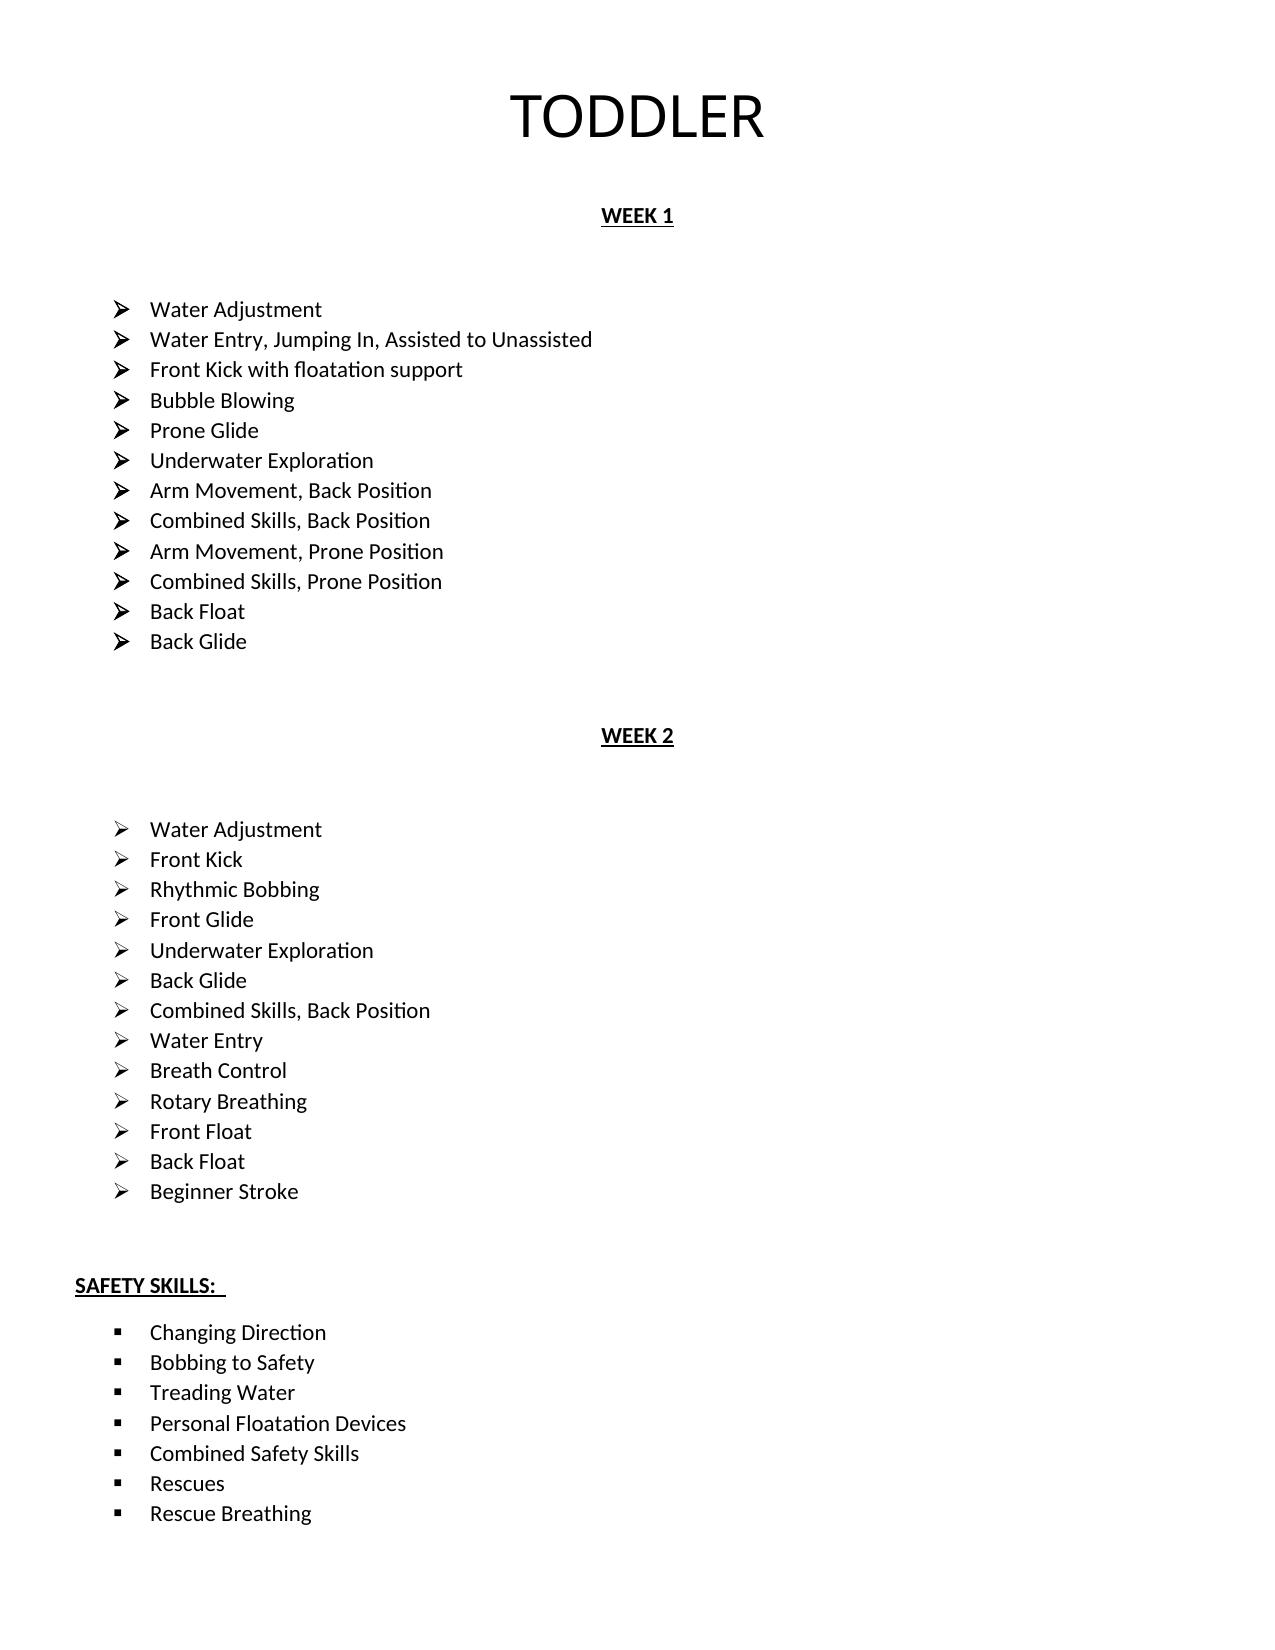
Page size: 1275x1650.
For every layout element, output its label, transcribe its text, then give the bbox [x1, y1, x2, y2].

list Combined Skills, Prone Position [112, 567, 1200, 595]
list Prone Glide [112, 416, 1200, 444]
list Back Glide [112, 627, 1200, 655]
list Combined Safety Skills [112, 1439, 1200, 1467]
list Underwater Exploration [112, 446, 1200, 474]
list Front Glide [112, 906, 1200, 933]
list Bobbing to Safety [112, 1348, 1200, 1376]
list Rotary Breathing [112, 1087, 1200, 1115]
list Back Float [112, 1147, 1200, 1175]
text WEEK 1 [75, 201, 1200, 229]
list Front Kick [112, 845, 1200, 873]
text SAFETY SKILLS: [75, 1271, 1200, 1299]
list Back Float [112, 597, 1200, 625]
list Bubble Blowing [112, 386, 1200, 414]
list Combined Skills, Back Position [112, 507, 1200, 534]
list Front Kick with floatation support [112, 356, 1200, 383]
list Breath Control [112, 1057, 1200, 1084]
list Front Float [112, 1117, 1200, 1145]
list Arm Movement, Back Position [112, 476, 1200, 504]
list Personal Floatation Devices [112, 1409, 1200, 1437]
title TODDLER [75, 75, 1200, 154]
list Rescue Breathing [112, 1499, 1200, 1527]
list Arm Movement, Prone Position [112, 537, 1200, 565]
list Back Glide [112, 966, 1200, 994]
list Treading Water [112, 1378, 1200, 1406]
list Water Entry, Jumping In, Assisted to Unassisted [112, 325, 1200, 353]
text WEEK 2 [75, 721, 1200, 749]
list Rhythmic Bobbing [112, 875, 1200, 903]
list Rescues [112, 1469, 1200, 1497]
list Underwater Exploration [112, 936, 1200, 964]
list Combined Skills, Back Position [112, 996, 1200, 1024]
list Water Entry [112, 1026, 1200, 1054]
list Beginner Stroke [112, 1177, 1200, 1205]
list Water Adjustment [112, 295, 1200, 323]
list Water Adjustment [112, 815, 1200, 843]
list Changing Direction [112, 1318, 1200, 1346]
